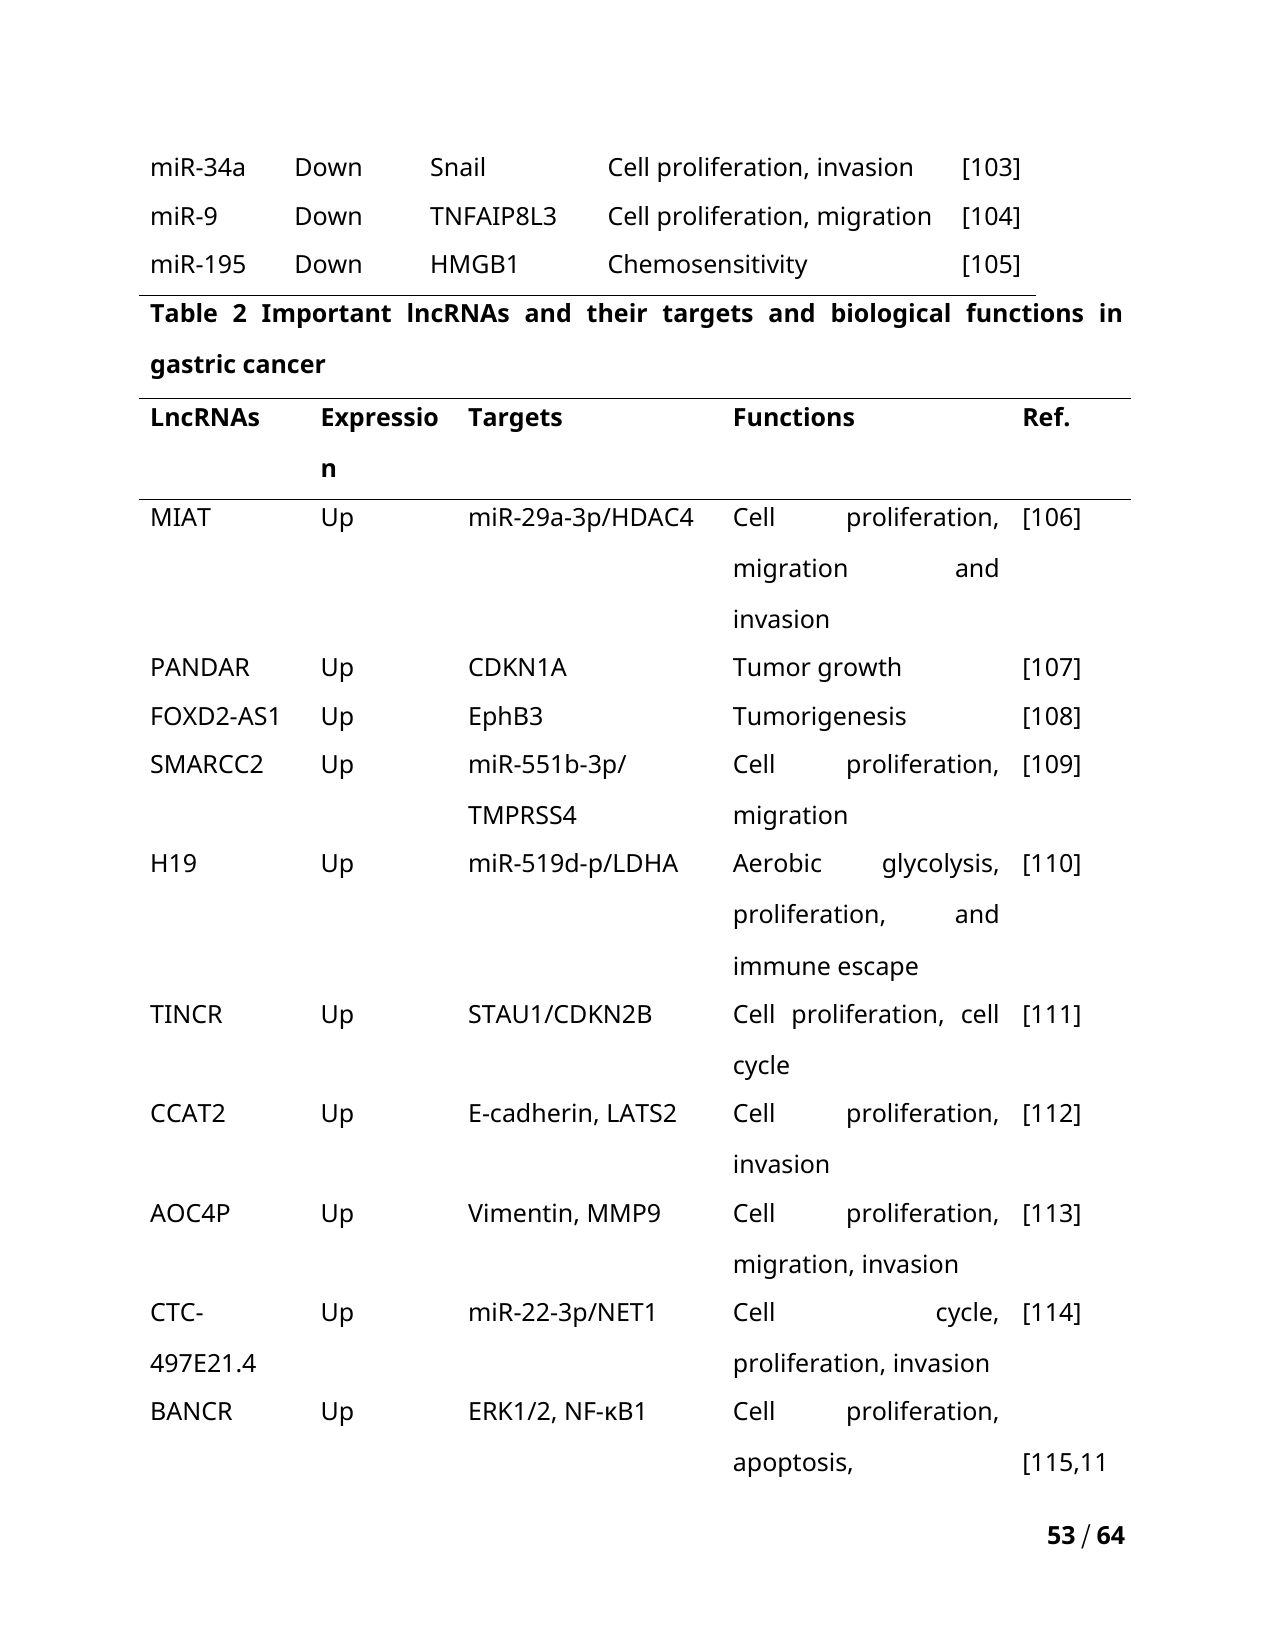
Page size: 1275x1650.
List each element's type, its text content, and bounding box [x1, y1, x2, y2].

table_cell Up [309, 650, 457, 698]
table_cell CTC-497E21.4 [139, 1295, 309, 1394]
table_cell Up [309, 846, 457, 996]
table_cell [109] [1011, 747, 1131, 846]
table_cell HMGB1 [419, 247, 596, 295]
table_cell SMARCC2 [139, 747, 309, 846]
table_cell MIAT [139, 500, 309, 650]
table_cell [112] [1011, 1096, 1131, 1195]
table_cell Cell cycle, proliferation, invasion [721, 1295, 1011, 1394]
table_cell AOC4P [139, 1195, 309, 1294]
table_cell miR-551b-3p/TMPRSS4 [457, 747, 721, 846]
table_cell H19 [139, 846, 309, 996]
table_cell Cell proliferation, migration, invasion [721, 1195, 1011, 1294]
table_cell Aerobic glycolysis, proliferation, and immune escape [721, 846, 1011, 996]
table_cell Cell proliferation, migration and invasion [721, 500, 1011, 650]
table_cell Up [309, 1096, 457, 1195]
text Table 2 Important lncRNAs and their targets and biological functions in gastric cancer [150, 296, 1125, 381]
table_cell E-cadherin, LATS2 [457, 1096, 721, 1195]
table_cell miR-519d-p/LDHA [457, 846, 721, 996]
table_cell [104] [950, 198, 1036, 247]
table_cell Up [309, 1195, 457, 1294]
table_cell miR-29a-3p/HDAC4 [457, 500, 721, 650]
table_cell Down [283, 198, 419, 247]
table_cell Down [283, 150, 419, 198]
table_cell [113] [1011, 1195, 1131, 1294]
table_header LncRNAs [139, 399, 309, 498]
table_cell Down [283, 247, 419, 295]
table_cell miR-22-3p/NET1 [457, 1295, 721, 1394]
table_cell [108] [1011, 698, 1131, 747]
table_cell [721, 1394, 1011, 1479]
table_cell Up [309, 996, 457, 1096]
table_cell Snail [419, 150, 596, 198]
table_cell Up [309, 698, 457, 747]
table_cell ERK1/2, NF-κB1 [457, 1394, 721, 1479]
table_cell PANDAR [139, 650, 309, 698]
table_cell Cell proliferation, invasion [721, 1096, 1011, 1195]
table_header Targets [457, 399, 721, 498]
table_cell Vimentin, MMP9 [457, 1195, 721, 1294]
table_cell [107] [1011, 650, 1131, 698]
table_cell Cell proliferation, invasion [596, 150, 950, 198]
table_cell Up [309, 1295, 457, 1394]
table_cell BANCR [139, 1394, 309, 1479]
table_cell miR-34a [139, 150, 283, 198]
table_cell Tumor growth [721, 650, 1011, 698]
table_cell CCAT2 [139, 1096, 309, 1195]
table_cell FOXD2-AS1 [139, 698, 309, 747]
table_cell STAU1/CDKN2B [457, 996, 721, 1096]
table_cell [105] [950, 247, 1036, 295]
table_cell Cell proliferation, cell cycle [721, 996, 1011, 1096]
table_cell [106] [1011, 500, 1131, 650]
table_cell [103] [950, 150, 1036, 198]
table_cell Cell proliferation, migration [596, 198, 950, 247]
table_cell [114] [1011, 1295, 1131, 1394]
table_cell Up [309, 1394, 457, 1479]
table_cell Tumorigenesis [721, 698, 1011, 747]
table_cell [111] [1011, 996, 1131, 1096]
table_header Expression [309, 399, 457, 498]
table_cell Up [309, 747, 457, 846]
table_header Functions [721, 399, 1011, 498]
table_cell Cell proliferation, migration [721, 747, 1011, 846]
table_cell miR-195 [139, 247, 283, 295]
table_cell miR-9 [139, 198, 283, 247]
table_cell CDKN1A [457, 650, 721, 698]
table_cell Chemosensitivity [596, 247, 950, 295]
table_header Ref. [1011, 399, 1131, 498]
table_cell EphB3 [457, 698, 721, 747]
table_cell TNFAIP8L3 [419, 198, 596, 247]
table_cell [110] [1011, 846, 1131, 996]
table_cell Up [309, 500, 457, 650]
table_cell [115,116] [1011, 1394, 1131, 1479]
table_cell TINCR [139, 996, 309, 1096]
